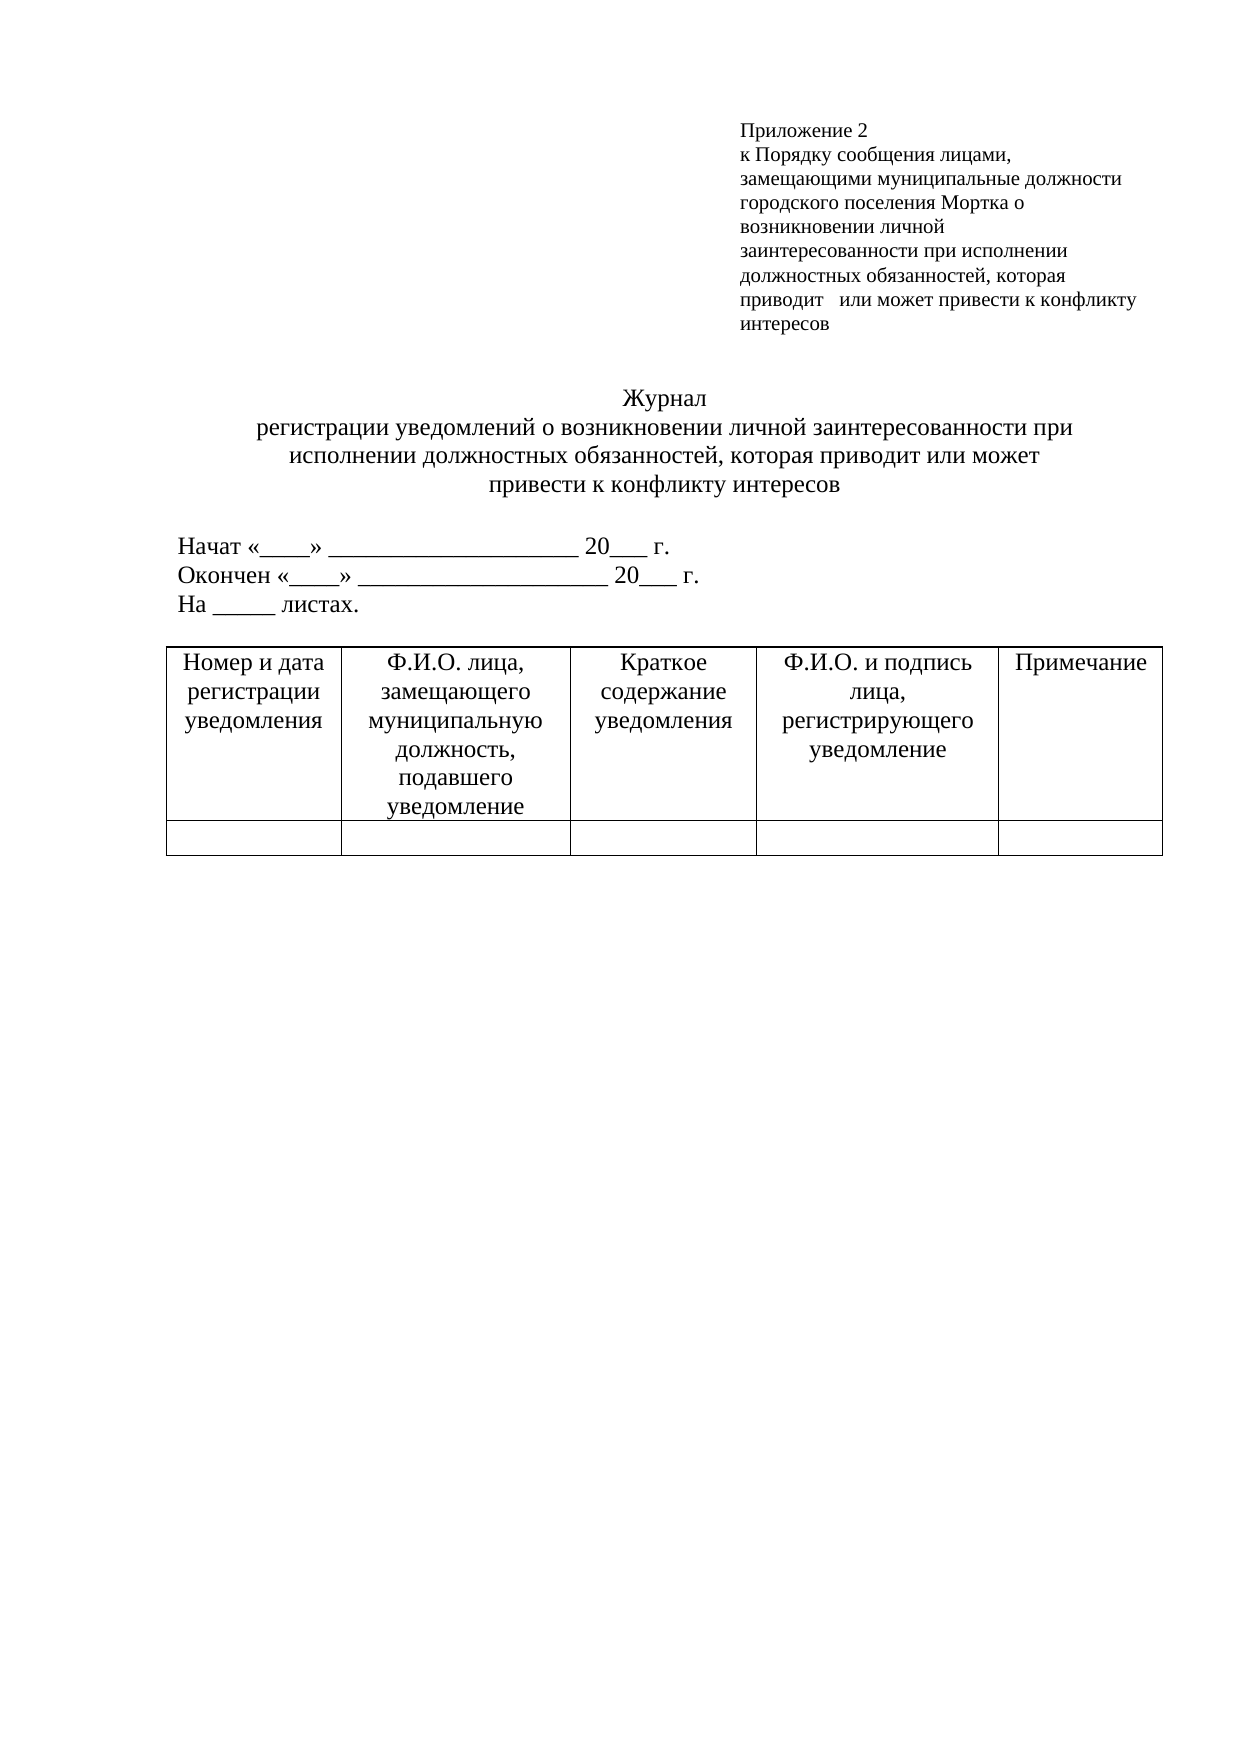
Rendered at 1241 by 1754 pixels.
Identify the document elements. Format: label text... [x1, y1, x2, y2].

table_cell [757, 821, 998, 854]
text к Порядку сообщения лицами, [740, 142, 1152, 166]
table_cell [342, 821, 570, 854]
text привести к конфликту интересов [177, 469, 1152, 498]
text регистрации уведомлений о возникновении личной заинтересованности при [177, 412, 1152, 440]
table_cell [999, 821, 1162, 854]
table_header Краткое содержание уведомления [571, 648, 756, 820]
table_cell [167, 821, 341, 854]
table_cell [571, 821, 756, 854]
table_header Номер и дата регистрации уведомления [167, 648, 341, 820]
text На _____ листах. [177, 589, 1152, 618]
text Начат «____» ____________________ 20___ г. [177, 531, 1152, 560]
text исполнении должностных обязанностей, которая приводит или может [177, 440, 1152, 469]
text Окончен «____» ____________________ 20___ г. [177, 560, 1152, 589]
text Приложение 2 [740, 118, 1152, 142]
text Журнал [177, 383, 1152, 412]
text замещающими муниципальные должности [740, 166, 1152, 190]
table_header Ф.И.О. и подпись лица, регистрирующего уведомление [757, 648, 998, 820]
table_header Ф.И.О. лица, замещающего муниципальную должность, подавшего уведомление [342, 648, 570, 820]
text заинтересованности при исполнении должностных обязанностей, которая приводит или может привести к конфликту интересов [740, 238, 1152, 335]
text городского поселения Мортка о возникновении личной [740, 190, 1152, 238]
table_header Примечание [999, 648, 1162, 820]
